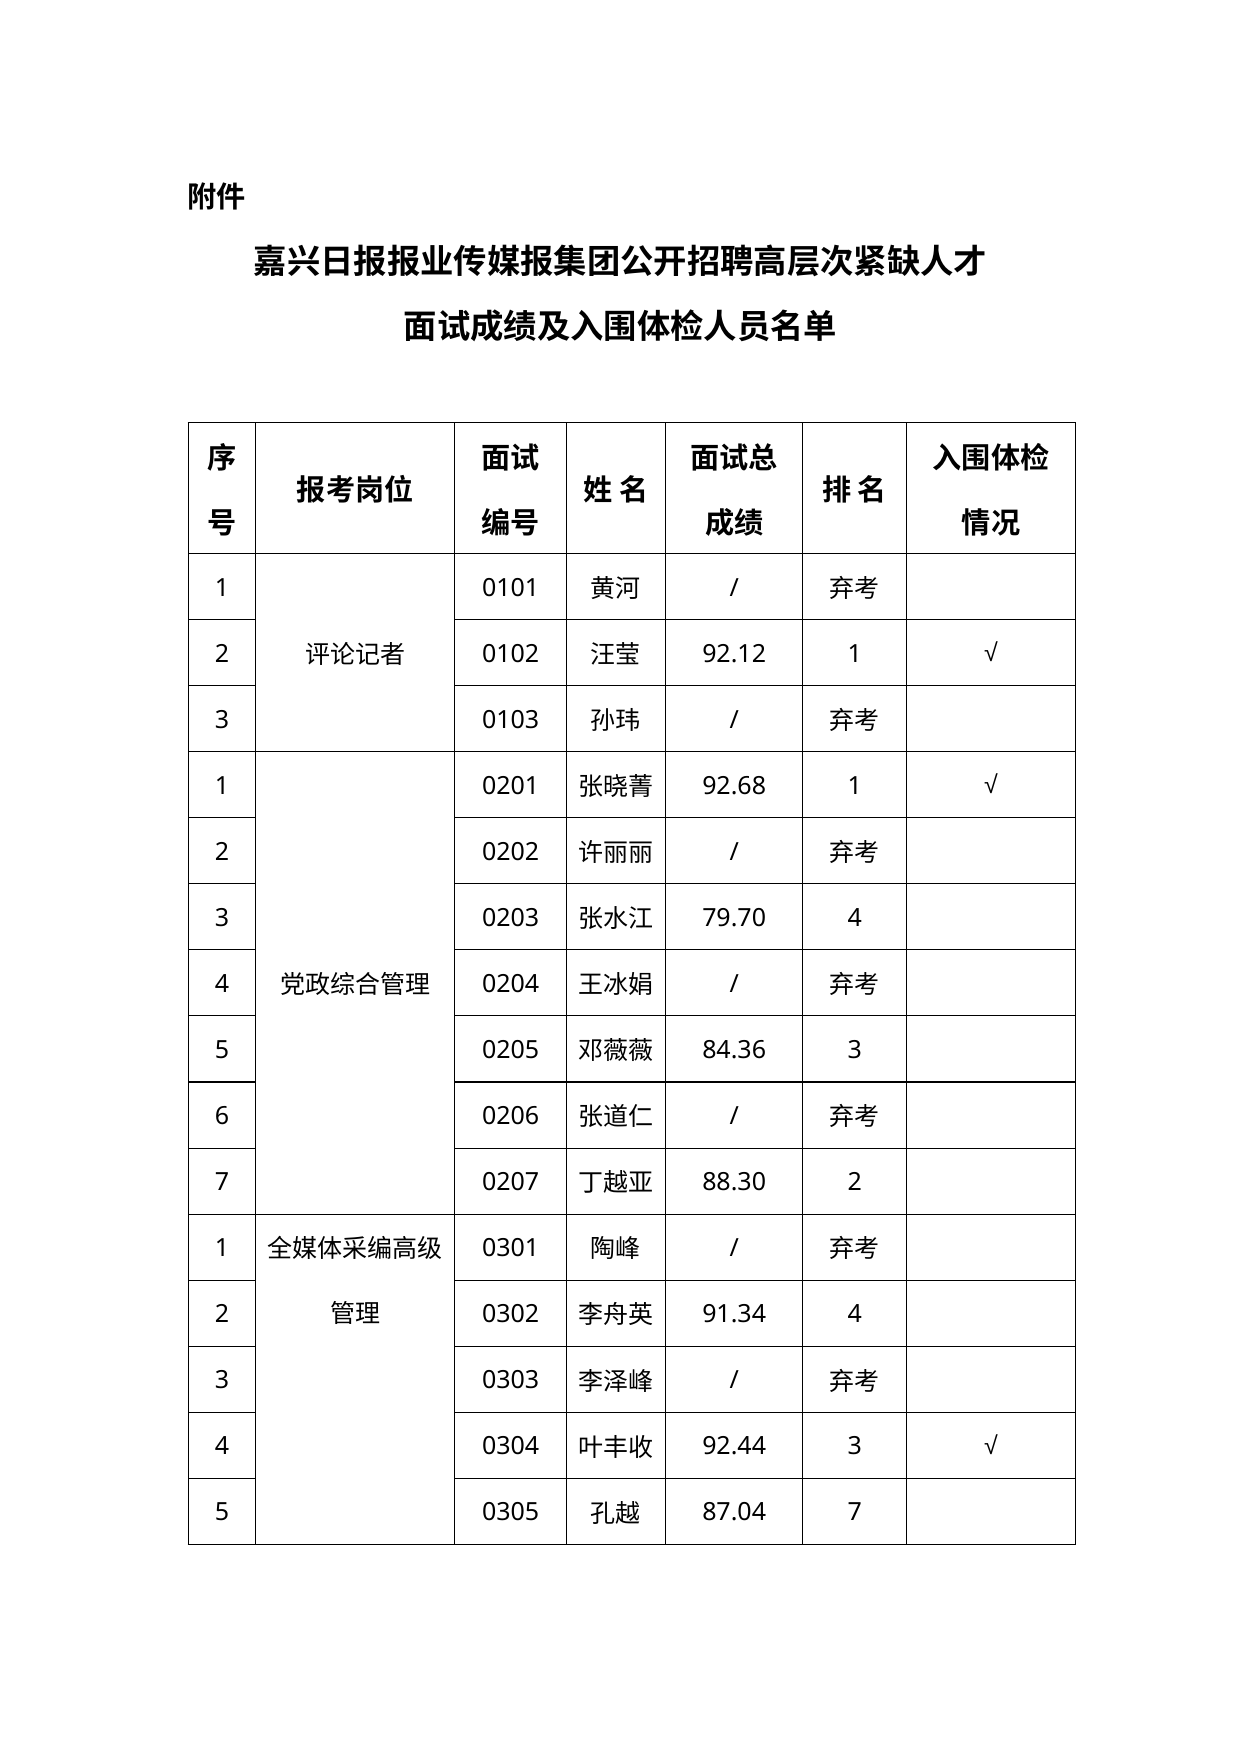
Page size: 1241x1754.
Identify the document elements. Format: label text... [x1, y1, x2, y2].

table_cell 汪莹 [567, 620, 665, 685]
table_cell 弃考 [803, 1215, 906, 1279]
table_cell 叶丰收 [567, 1413, 665, 1478]
table_cell 0303 [455, 1347, 566, 1412]
table_cell 2 [189, 1281, 255, 1346]
table_cell 1 [803, 752, 906, 817]
table_cell / [666, 1215, 802, 1279]
table_cell 邓薇薇 [567, 1016, 665, 1081]
table_cell 6 [189, 1083, 255, 1147]
table_cell 84.36 [666, 1016, 802, 1081]
table_cell 0203 [455, 884, 566, 949]
table_cell √ [907, 620, 1075, 685]
table_cell 孙玮 [567, 686, 665, 751]
table_cell [907, 1149, 1075, 1213]
table_cell 弃考 [803, 1347, 906, 1412]
table_cell 张晓菁 [567, 752, 665, 817]
table_cell 3 [189, 1347, 255, 1412]
table_cell √ [907, 752, 1075, 817]
table_cell 0101 [455, 554, 566, 619]
table_cell 2 [189, 620, 255, 685]
table_cell 全媒体采编高级管理 [256, 1215, 454, 1544]
table_cell 弃考 [803, 950, 906, 1015]
table_cell 0301 [455, 1215, 566, 1279]
table_cell 5 [189, 1479, 255, 1544]
table_cell [907, 818, 1075, 883]
table_cell [907, 554, 1075, 619]
table_cell 91.34 [666, 1281, 802, 1346]
table_cell 3 [189, 884, 255, 949]
table_cell / [666, 686, 802, 751]
table_cell 0206 [455, 1083, 566, 1147]
table_cell [907, 884, 1075, 949]
table_cell 弃考 [803, 818, 906, 883]
table_cell 张道仁 [567, 1083, 665, 1147]
table_cell 弃考 [803, 1083, 906, 1147]
table_cell 0305 [455, 1479, 566, 1544]
table_cell / [666, 554, 802, 619]
table_header 入围体检 情况 [907, 423, 1075, 553]
table_cell [907, 1215, 1075, 1279]
table_header 排 名 [803, 423, 906, 553]
table_cell 0102 [455, 620, 566, 685]
table_header 面试 编号 [455, 423, 566, 553]
table_cell 92.12 [666, 620, 802, 685]
table_cell [907, 1347, 1075, 1412]
table_cell 4 [803, 1281, 906, 1346]
table_cell 0201 [455, 752, 566, 817]
table_cell 4 [803, 884, 906, 949]
table_cell 黄河 [567, 554, 665, 619]
table_cell 0207 [455, 1149, 566, 1213]
table_cell 1 [803, 620, 906, 685]
table_cell 88.30 [666, 1149, 802, 1213]
table_cell 张水江 [567, 884, 665, 949]
table_cell 陶峰 [567, 1215, 665, 1279]
table_cell 孔越 [567, 1479, 665, 1544]
table_cell 7 [803, 1479, 906, 1544]
table_cell [907, 950, 1075, 1015]
table_cell 1 [189, 554, 255, 619]
table_cell 0202 [455, 818, 566, 883]
table_cell 3 [803, 1016, 906, 1081]
text 面试成绩及入围体检人员名单 [187, 292, 1053, 357]
table_cell 弃考 [803, 686, 906, 751]
table_header 报考岗位 [256, 423, 454, 553]
table_cell 1 [189, 1215, 255, 1279]
table_cell √ [907, 1413, 1075, 1478]
table_cell 0204 [455, 950, 566, 1015]
table_cell 5 [189, 1016, 255, 1081]
table_cell 0103 [455, 686, 566, 751]
text 嘉兴日报报业传媒报集团公开招聘高层次紧缺人才 [187, 227, 1053, 292]
table_cell 92.68 [666, 752, 802, 817]
table_header 面试总成绩 [666, 423, 802, 553]
table_cell / [666, 818, 802, 883]
table_cell 许丽丽 [567, 818, 665, 883]
table_cell 4 [189, 950, 255, 1015]
table_header 姓 名 [567, 423, 665, 553]
table_cell 7 [189, 1149, 255, 1213]
table_cell 评论记者 [256, 554, 454, 751]
table_cell [907, 1083, 1075, 1147]
table_cell 3 [803, 1413, 906, 1478]
table_cell / [666, 950, 802, 1015]
table_cell 79.70 [666, 884, 802, 949]
table_cell 3 [189, 686, 255, 751]
table_cell / [666, 1347, 802, 1412]
table_cell [907, 686, 1075, 751]
text 附件 [187, 162, 1053, 227]
table_cell 92.44 [666, 1413, 802, 1478]
table_cell 李泽峰 [567, 1347, 665, 1412]
table_cell 2 [803, 1149, 906, 1213]
table_cell 王冰娟 [567, 950, 665, 1015]
table_cell 87.04 [666, 1479, 802, 1544]
table_cell 丁越亚 [567, 1149, 665, 1213]
table_cell [907, 1016, 1075, 1081]
table_cell 4 [189, 1413, 255, 1478]
table_header 序号 [189, 423, 255, 553]
table_cell 1 [189, 752, 255, 817]
table_cell 弃考 [803, 554, 906, 619]
table_cell [907, 1479, 1075, 1544]
table_cell 2 [189, 818, 255, 883]
table_cell [907, 1281, 1075, 1346]
table_cell 李舟英 [567, 1281, 665, 1346]
table_cell 0304 [455, 1413, 566, 1478]
table_cell 党政综合管理 [256, 752, 454, 1213]
table_cell / [666, 1083, 802, 1147]
table_cell 0205 [455, 1016, 566, 1081]
table_cell 0302 [455, 1281, 566, 1346]
